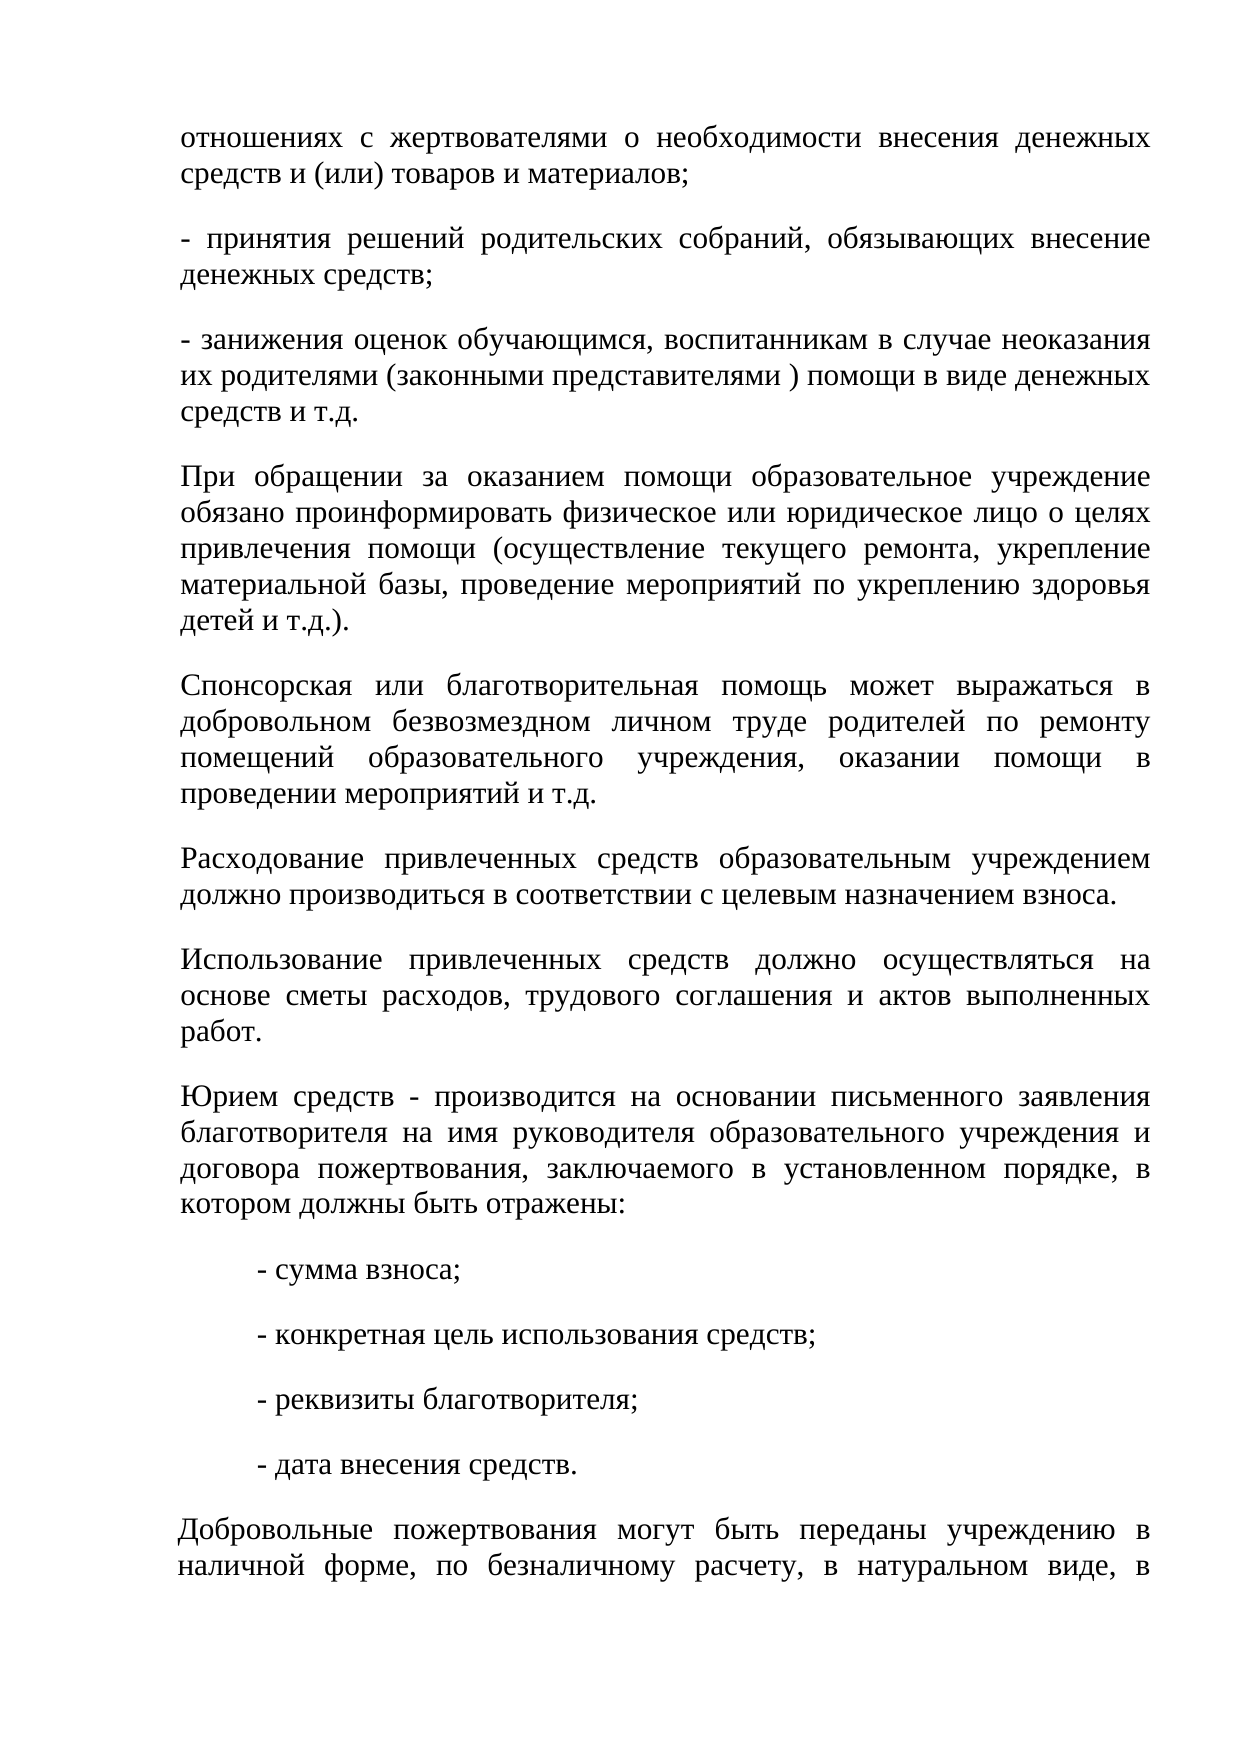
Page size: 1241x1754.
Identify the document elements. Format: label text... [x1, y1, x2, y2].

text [180, 118, 1152, 190]
text - реквизиты благотворителя; [257, 1380, 1152, 1416]
text Расходование привлеченных средств образовательным учреждением должно производиться в соответствии с целевым назначением взноса. [180, 839, 1152, 911]
text - дата внесения средств. [257, 1445, 1152, 1481]
text Использование привлеченных средств должно осуществляться на основе сметы расходов, трудового соглашения и актов выполненных работ. [180, 940, 1152, 1048]
text Юрием средств - производится на основании письменного заявления благотворителя на имя руководителя образовательного учреждения и договора пожертвования, заключаемого в установленном порядке, в котором должны быть отражены: [180, 1077, 1152, 1221]
text - сумма взноса; [257, 1250, 1152, 1286]
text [177, 1510, 1152, 1582]
text - занижения оценок обучающимся, воспитанникам в случае неоказания их родителями (законными представителями ) помощи в виде денежных средств и т.д. [180, 320, 1152, 428]
text Спонсорская или благотворительная помощь может выражаться в добровольном безвозмездном личном труде родителей по ремонту помещений образовательного учреждения, оказании помощи в проведении мероприятий и т.д. [180, 666, 1152, 810]
text При обращении за оказанием помощи образовательное учреждение обязано проинформировать физическое или юридическое лицо о целях привлечения помощи (осуществление текущего ремонта, укрепление материальной базы, проведение мероприятий по укреплению здоровья детей и т.д.). [180, 457, 1152, 637]
text - принятия решений родительских собраний, обязывающих внесение денежных средств; [180, 219, 1152, 291]
text - конкретная цель использования средств; [257, 1315, 1152, 1351]
